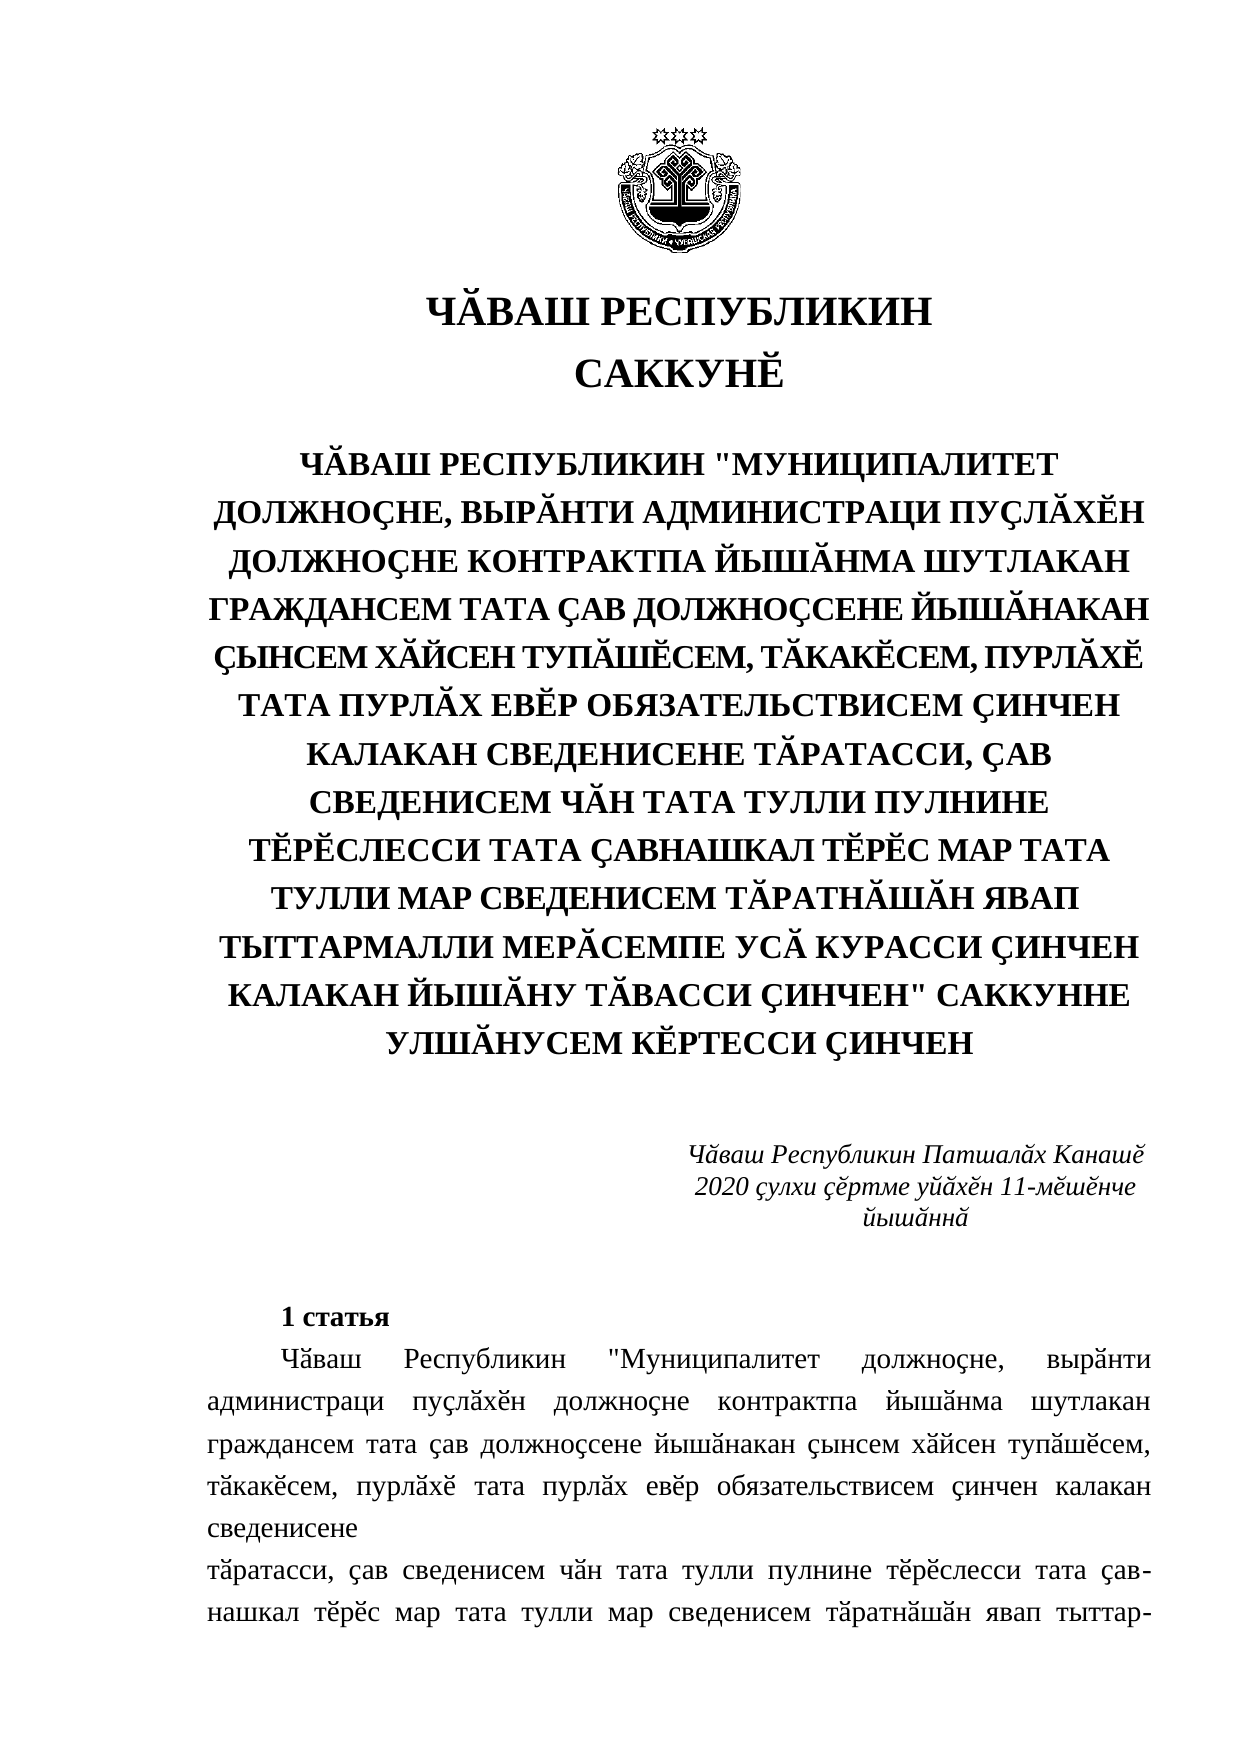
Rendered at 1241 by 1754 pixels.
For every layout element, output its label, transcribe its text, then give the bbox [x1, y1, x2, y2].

text УЛШӐНУСЕМ КӖРТЕССИ ҪИНЧЕН [207, 1023, 1152, 1062]
text СВЕДЕНИСЕМ ЧӐН ТАТА ТУЛЛИ ПУЛНИНЕ [207, 782, 1152, 821]
text Чӑваш Республикин Патшалӑх Канашӗ [679, 1139, 1152, 1170]
text САККУНӖ [207, 349, 1152, 397]
text ДОЛЖНОҪНЕ, ВЫРӐНТИ АДМИНИСТРАЦИ ПУҪЛӐХӖН ДОЛЖНОҪНЕ КОНТРАКТПА ЙЫШӐНМА ШУТЛАКАН ГРАЖДАНСЕМ ТАТА ҪАВ ДОЛЖНОҪСЕНЕ ЙЫШӐНАКАН ҪЫНСЕМ ХӐЙСЕН ТУПӐШӖСЕМ, ТӐКАКӖСЕМ, ПУРЛӐХӖ ТАТА ПУРЛӐХ ЕВӖР ОБЯЗАТЕЛЬСТВИСЕМ ҪИНЧЕН КАЛАКАН СВЕДЕНИСЕНЕ ТӐРАТАССИ, ҪАВ [207, 493, 1152, 772]
text ТӖРӖСЛЕССИ тата ҫавнашкал тӗрӗс мар тата тулли мар сведенисем тӑратнӑшӑн явап тыттармалли мерӑсемпе усӑ курасси ҫинчен КАЛАКАН йышӑну тӑвасси ҫинчен" САККУННЕ [207, 830, 1152, 1013]
text ЧӐВАШ РЕСПУБЛИКИН [207, 286, 1152, 334]
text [207, 1341, 1152, 1628]
text 1 статья [207, 1299, 1152, 1333]
text 2020 ҫулхи ҫӗртме уйӑхӗн 11-мӗшӗнче [679, 1170, 1152, 1201]
text ЧӐВАШ РЕСПУБЛИКИН "МУНИЦИПАЛИТЕТ [207, 444, 1152, 483]
picture [617, 127, 741, 253]
text йышӑннӑ [679, 1201, 1152, 1232]
